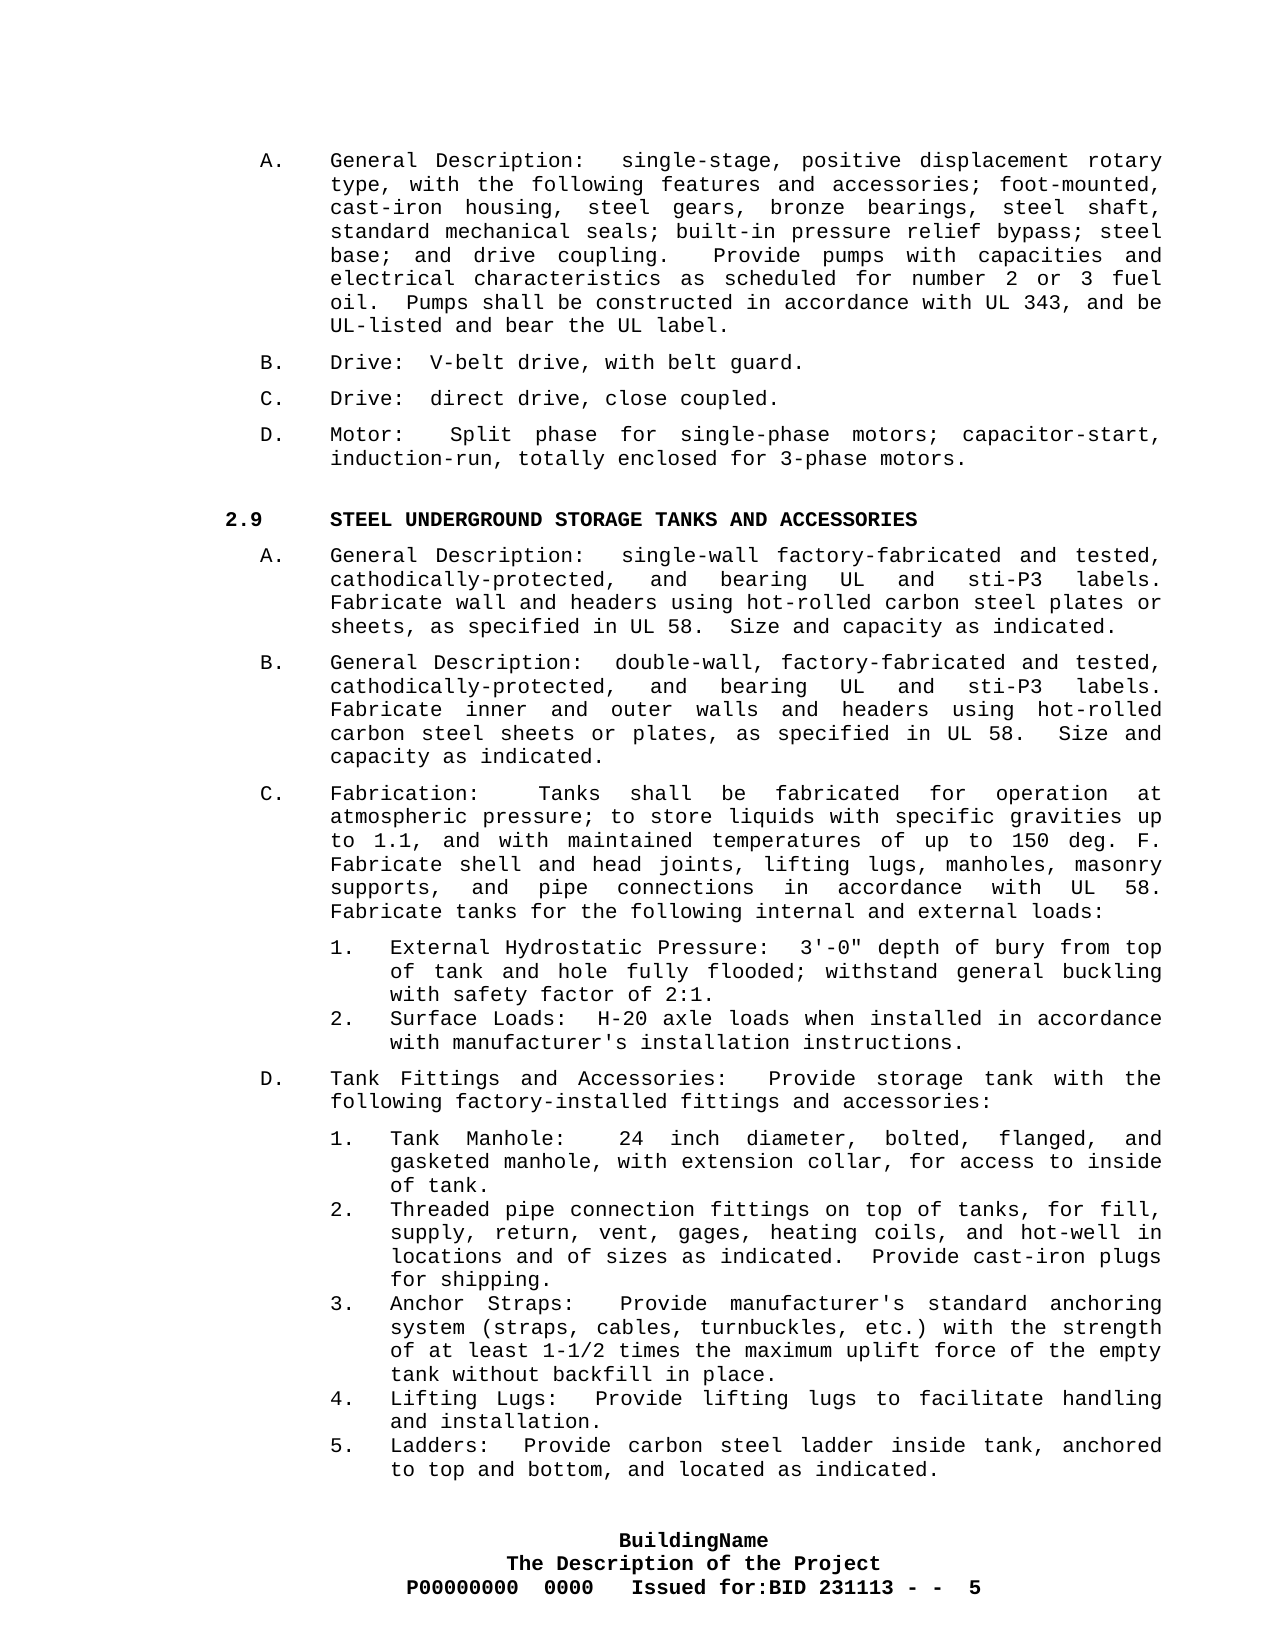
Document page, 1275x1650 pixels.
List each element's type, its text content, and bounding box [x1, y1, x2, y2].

text STEEL UNDERGROUND STORAGE TANKS AND ACCESSORIES [225, 509, 1162, 532]
text External Hydrostatic Pressure: 3'-0" depth of bury from top of tank and hole fully flooded; withstand general buckling with safety factor of 2:1. [330, 937, 1162, 1008]
text General Description: single-stage, positive displacement rotary type, with the following features and accessories; foot-mounted, cast-iron housing, steel gears, bronze bearings, steel shaft, standard mechanical seals; built-in pressure relief bypass; steel base; and drive coupling. Provide pumps with capacities and electrical characteristics as scheduled for number 2 or 3 fuel oil. Pumps shall be constructed in accordance with UL 343, and be UL-listed and bear the UL label. [285, 150, 1162, 339]
text Fabrication: Tanks shall be fabricated for operation at atmospheric pressure; to store liquids with specific gravities up to 1.1, and with maintained temperatures of up to 150 deg. F. Fabricate shell and head joints, lifting lugs, manholes, masonry supports, and pipe connections in accordance with UL 58. Fabricate tanks for the following internal and external loads: [285, 783, 1162, 924]
text Anchor Straps: Provide manufacturer's standard anchoring system (straps, cables, turnbuckles, etc.) with the strength of at least 1-1/2 times the maximum uplift force of the empty tank without backfill in place. [330, 1293, 1162, 1388]
text Motor: Split phase for single-phase motors; capacitor-start, induction-run, totally enclosed for 3-phase motors. [285, 424, 1162, 471]
text Drive: V-belt drive, with belt guard. [285, 352, 1162, 375]
text Threaded pipe connection fittings on top of tanks, for fill, supply, return, vent, gages, heating coils, and hot-well in locations and of sizes as indicated. Provide cast-iron plugs for shipping. [330, 1198, 1162, 1293]
text General Description: double-wall, factory-fabricated and tested, cathodically-protected, and bearing UL and sti-P3 labels. Fabricate inner and outer walls and headers using hot-rolled carbon steel sheets or plates, as specified in UL 58. Size and capacity as indicated. [285, 652, 1162, 770]
text Tank Manhole: 24 inch diameter, bolted, flanged, and gasketed manhole, with extension collar, for access to inside of tank. [330, 1128, 1162, 1198]
text Surface Loads: H-20 axle loads when installed in accordance with manufacturer's installation instructions. [330, 1008, 1162, 1055]
text Lifting Lugs: Provide lifting lugs to facilitate handling and installation. [330, 1388, 1162, 1435]
text Drive: direct drive, close coupled. [285, 388, 1162, 411]
text General Description: single-wall factory-fabricated and tested, cathodically-protected, and bearing UL and sti-P3 labels. Fabricate wall and headers using hot-rolled carbon steel plates or sheets, as specified in UL 58. Size and capacity as indicated. [285, 545, 1162, 639]
text Tank Fittings and Accessories: Provide storage tank with the following factory-installed fittings and accessories: [285, 1068, 1162, 1115]
text Ladders: Provide carbon steel ladder inside tank, anchored to top and bottom, and located as indicated. [330, 1435, 1162, 1482]
